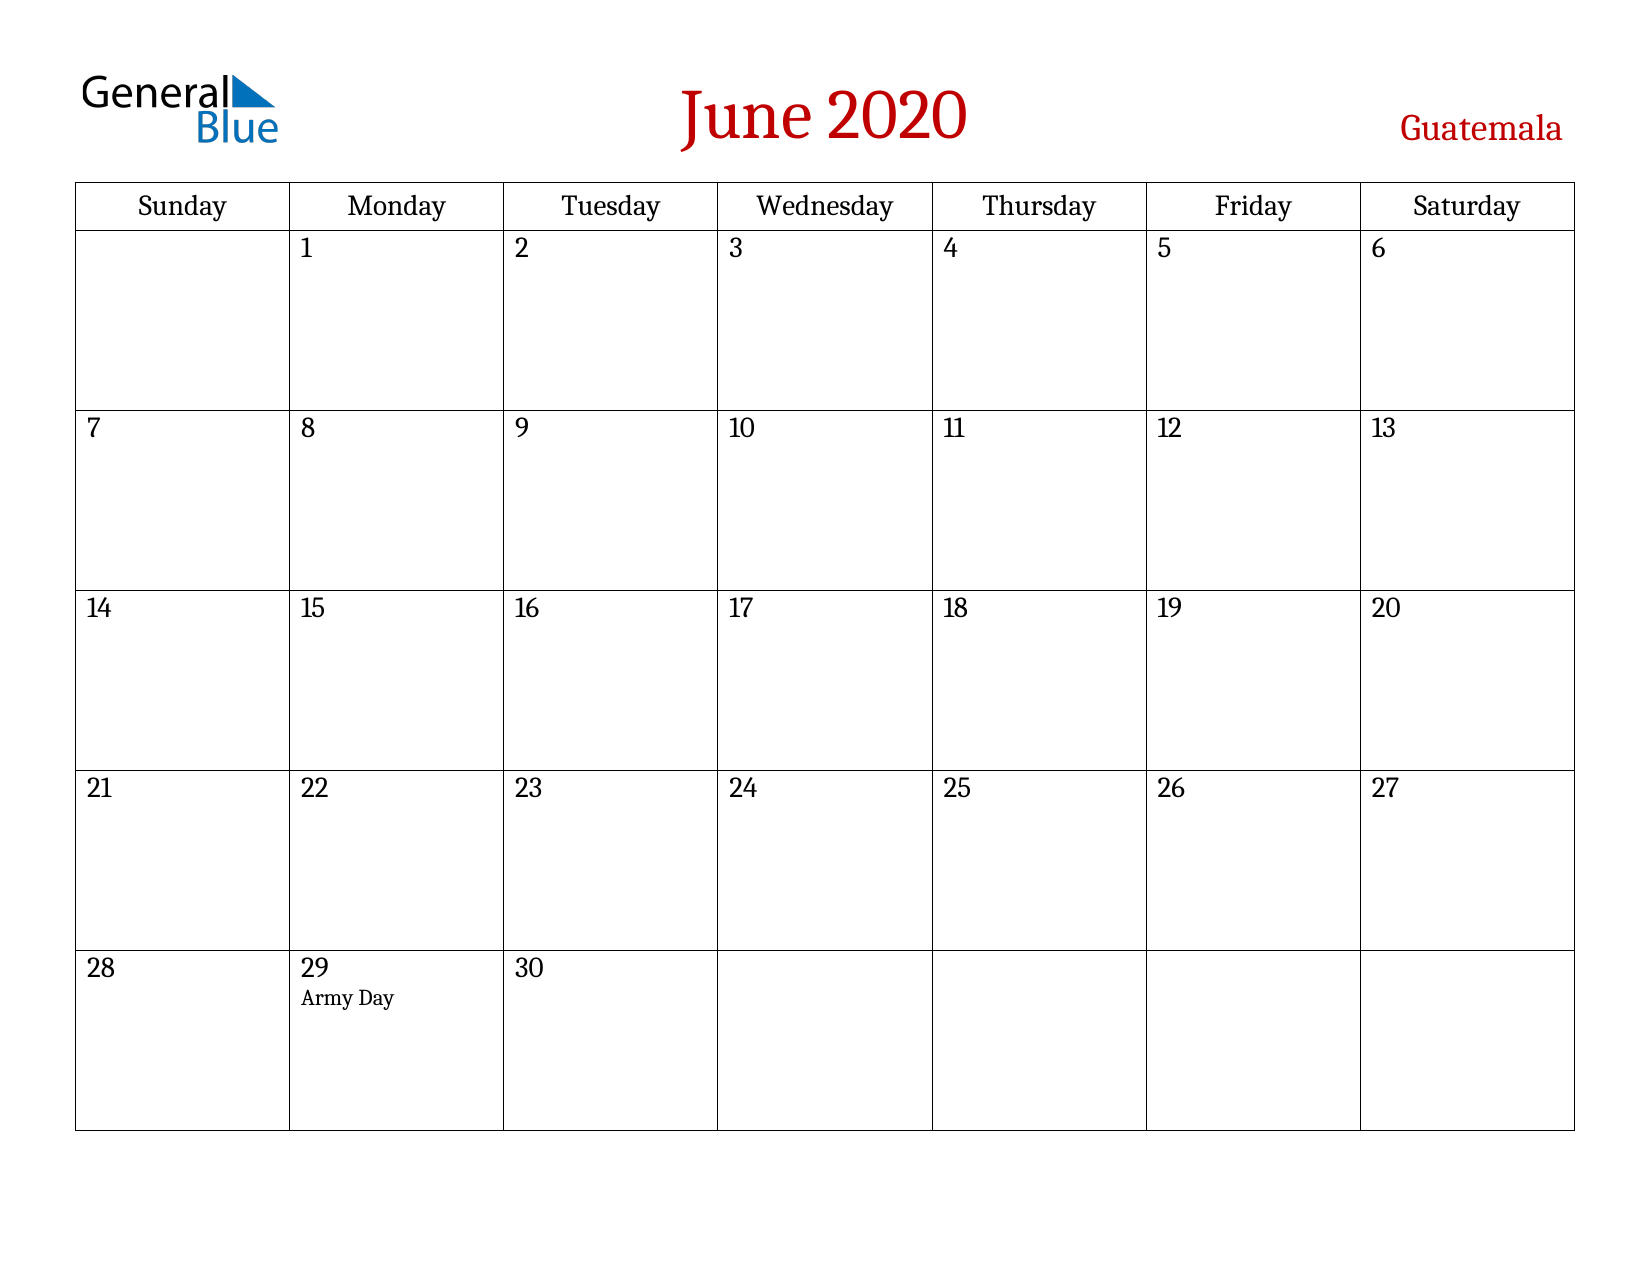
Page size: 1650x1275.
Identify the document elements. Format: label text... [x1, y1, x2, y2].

table_cell [504, 445, 717, 590]
table_header Guatemala [1146, 75, 1574, 182]
table_cell 13 [1361, 411, 1574, 444]
table_cell 14 [76, 591, 289, 625]
table_cell [76, 265, 289, 410]
table_cell 24 [718, 771, 932, 805]
table_cell [933, 625, 1146, 770]
table_cell 20 [1361, 591, 1574, 625]
table_cell [1361, 265, 1574, 410]
table_cell [290, 265, 503, 410]
table_cell [1147, 985, 1360, 1130]
table_cell 19 [1147, 591, 1360, 625]
table_cell [1147, 625, 1360, 770]
table_cell [504, 265, 717, 410]
table_cell Monday [290, 183, 503, 230]
table_cell [933, 951, 1146, 985]
table_cell [76, 445, 289, 590]
table_cell 8 [290, 411, 503, 444]
table_cell [76, 985, 289, 1130]
table_cell 12 [1147, 411, 1360, 444]
table_cell 17 [718, 591, 932, 625]
table_cell [718, 265, 932, 410]
table_cell 1 [290, 231, 503, 264]
table_cell 5 [1147, 231, 1360, 264]
table_cell [933, 445, 1146, 590]
table_cell 30 [504, 951, 717, 985]
table_cell 11 [933, 411, 1146, 444]
table_cell [933, 265, 1146, 410]
table_cell 22 [290, 771, 503, 805]
table_cell 23 [504, 771, 717, 805]
table_cell [718, 951, 932, 985]
table_cell 16 [504, 591, 717, 625]
table_cell [504, 985, 717, 1130]
table_cell 6 [1361, 231, 1574, 264]
table_cell 4 [933, 231, 1146, 264]
table_cell Saturday [1361, 183, 1574, 230]
table_cell [76, 625, 289, 770]
table_cell [1361, 805, 1574, 950]
table_cell [76, 805, 289, 950]
table_cell 28 [76, 951, 289, 985]
table_cell [933, 805, 1146, 950]
table_cell [1361, 445, 1574, 590]
table_cell [290, 625, 503, 770]
table_cell [1147, 951, 1360, 985]
table_cell [1147, 805, 1360, 950]
table_cell [718, 625, 932, 770]
table_cell 26 [1147, 771, 1360, 805]
table_cell 21 [76, 771, 289, 805]
table_cell [933, 985, 1146, 1130]
table_cell [504, 625, 717, 770]
table_cell Sunday [76, 183, 289, 230]
table_cell Tuesday [504, 183, 717, 230]
table_cell [290, 805, 503, 950]
table_cell [718, 985, 932, 1130]
table_header June 2020 [504, 75, 1146, 182]
table_cell 9 [504, 411, 717, 444]
table_cell 10 [718, 411, 932, 444]
table_cell Thursday [933, 183, 1146, 230]
table_cell [504, 805, 717, 950]
table_cell [76, 231, 289, 264]
table_cell 29 [290, 951, 503, 985]
table_cell 2 [504, 231, 717, 264]
table_cell 27 [1361, 771, 1574, 805]
table_cell 18 [933, 591, 1146, 625]
table_cell 25 [933, 771, 1146, 805]
table_header [76, 75, 503, 182]
table_cell [1361, 951, 1574, 985]
table_cell Army Day [290, 985, 503, 1130]
table_cell [718, 445, 932, 590]
table_cell 7 [76, 411, 289, 444]
table_cell [1361, 985, 1574, 1130]
picture [82, 75, 278, 143]
table_cell 3 [718, 231, 932, 264]
table_cell 15 [290, 591, 503, 625]
table_cell [1147, 445, 1360, 590]
table_cell [290, 445, 503, 590]
table_cell [718, 805, 932, 950]
table_cell [1361, 625, 1574, 770]
table_cell Wednesday [718, 183, 932, 230]
table_cell [1147, 265, 1360, 410]
table_cell Friday [1147, 183, 1360, 230]
